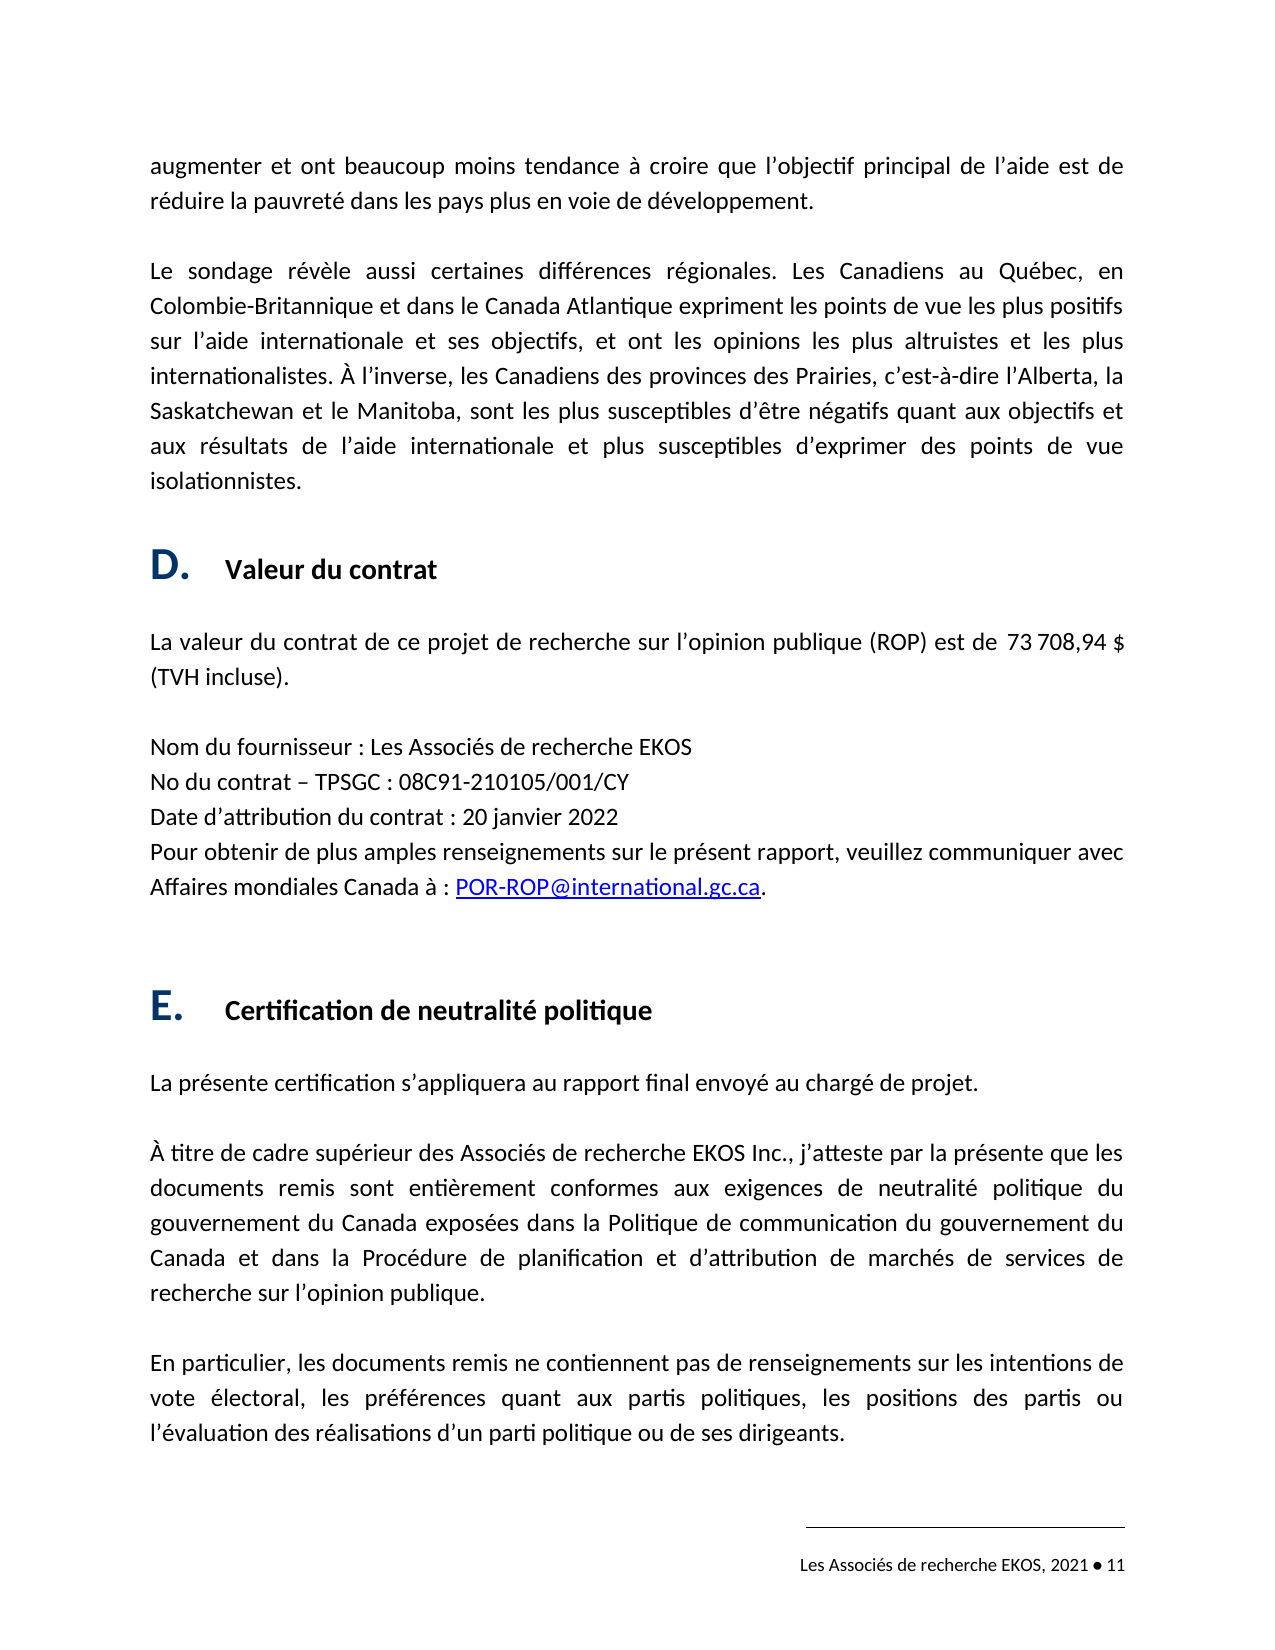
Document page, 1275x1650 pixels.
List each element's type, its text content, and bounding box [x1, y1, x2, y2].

text No du contrat – TPSGC : 08C91-210105/001/CY [150, 766, 1125, 796]
text Le sondage révèle aussi certaines différences régionales. Les Canadiens au Québec, en Colombie-Britannique et dans le Canada Atlantique expriment les points de vue les plus positifs sur l’aide internationale et ses objectifs, et ont les opinions les plus altruistes et les plus internationalistes. À l’inverse, les Canadiens des provinces des Prairies, c’est-à-dire l’Alberta, la Saskatchewan et le Manitoba, sont les plus susceptibles d’être négatifs quant aux objectifs et aux résultats de l’aide internationale et plus susceptibles d’exprimer des points de vue isolationnistes. [150, 255, 1125, 496]
text Nom du fournisseur : Les Associés de recherche EKOS [150, 731, 1125, 761]
subtitle Certification de neutralité politique [150, 976, 1012, 1032]
text À titre de cadre supérieur des Associés de recherche EKOS Inc., j’atteste par la présente que les documents remis sont entièrement conformes aux exigences de neutralité politique du gouvernement du Canada exposées dans la Politique de communication du gouvernement du Canada et dans la Procédure de planification et d’attribution de marchés de services de recherche sur l’opinion publique. [150, 1137, 1125, 1307]
text Pour obtenir de plus amples renseignements sur le présent rapport, veuillez communiquer avec Affaires mondiales Canada à : POR-ROP@international.gc.ca. [150, 836, 1125, 901]
text Date d’attribution du contrat : 20 janvier 2022 [150, 801, 1125, 831]
text En particulier, les documents remis ne contiennent pas de renseignements sur les intentions de vote électoral, les préférences quant aux partis politiques, les positions des partis ou l’évaluation des réalisations d’un parti politique ou de ses dirigeants. [150, 1347, 1125, 1447]
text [150, 150, 1125, 216]
subtitle Valeur du contrat [150, 535, 1012, 591]
text La valeur du contrat de ce projet de recherche sur l’opinion publique (ROP) est de 73 708,94 $ (TVH incluse). [150, 626, 1125, 691]
text La présente certification s’appliquera au rapport final envoyé au chargé de projet. [150, 1067, 1125, 1097]
